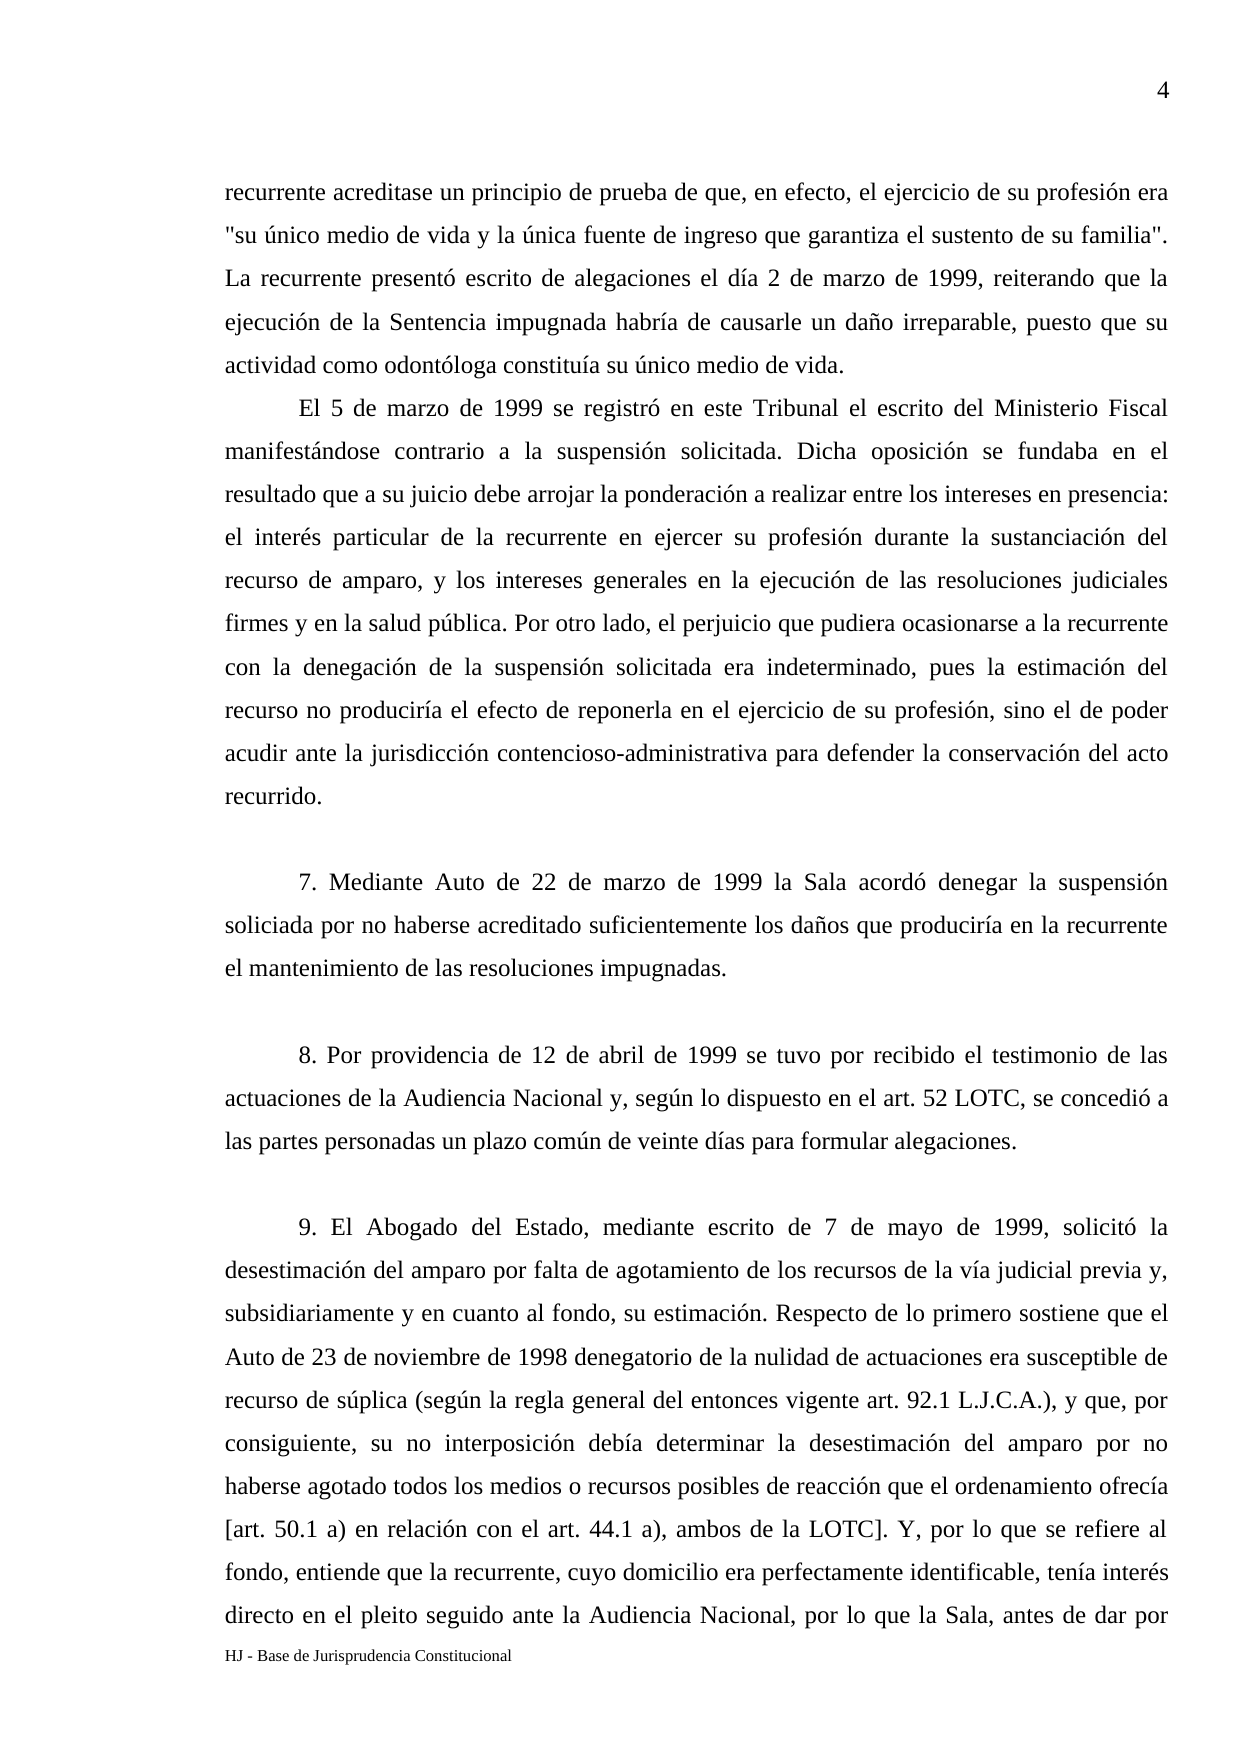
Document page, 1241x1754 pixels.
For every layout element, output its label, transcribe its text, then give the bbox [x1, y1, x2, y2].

text 7. Mediante Auto de 22 de marzo de 1999 la Sala acordó denegar la suspensión soliciada por no haberse acreditado suficientemente los daños que produciría en la recurrente el mantenimiento de las resoluciones impugnadas. [224, 867, 1169, 982]
text El 5 de marzo de 1999 se registró en este Tribunal el escrito del Ministerio Fiscal manifestándose contrario a la suspensión solicitada. Dicha oposición se fundaba en el resultado que a su juicio debe arrojar la ponderación a realizar entre los intereses en presencia: el interés particular de la recurrente en ejercer su profesión durante la sustanciación del recurso de amparo, y los intereses generales en la ejecución de las resoluciones judiciales firmes y en la salud pública. Por otro lado, el perjuicio que pudiera ocasionarse a la recurrente con la denegación de la suspensión solicitada era indeterminado, pues la estimación del recurso no produciría el efecto de reponerla en el ejercicio de su profesión, sino el de poder acudir ante la jurisdicción contencioso-administrativa para defender la conservación del acto recurrido. [224, 393, 1169, 810]
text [224, 1212, 1169, 1629]
text 8. Por providencia de 12 de abril de 1999 se tuvo por recibido el testimonio de las actuaciones de la Audiencia Nacional y, según lo dispuesto en el art. 52 LOTC, se concedió a las partes personadas un plazo común de veinte días para formular alegaciones. [224, 1040, 1169, 1155]
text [224, 177, 1169, 378]
